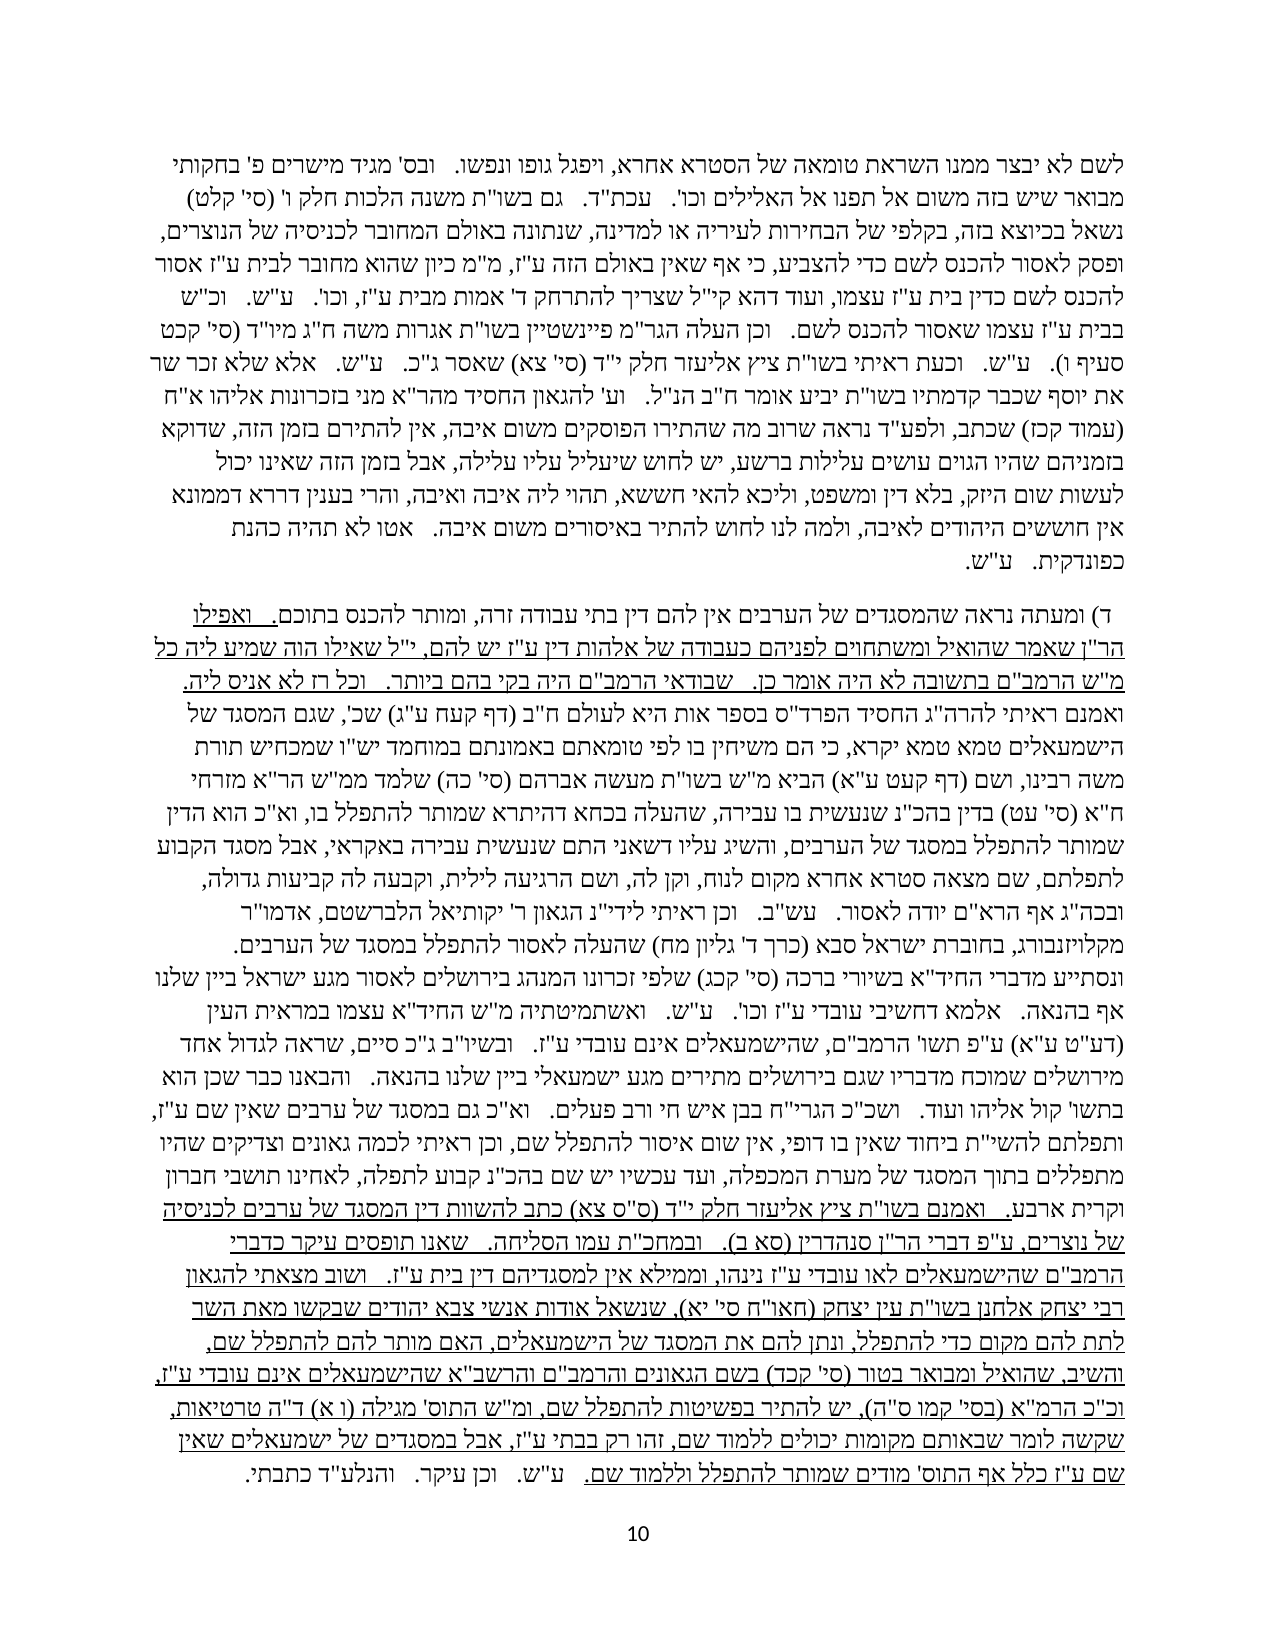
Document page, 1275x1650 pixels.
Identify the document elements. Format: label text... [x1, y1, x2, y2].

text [150, 150, 1125, 575]
text ד) ומעתה נראה שהמסגדים של הערבים אין להם דין בתי עבודה זרה, ומותר להכנס בתוכם. ואפילו הר"ן שאמר שהואיל ומשתחוים לפניהם כעבודה של אלהות דין ע"ז יש להם, י"ל שאילו הוה שמיע ליה כל מ"ש הרמב"ם בתשובה לא היה אומר כן. שבודאי הרמב"ם היה בקי בהם ביותר. וכל רז לא אניס ליה. ואמנם ראיתי להרה"ג החסיד הפרד"ס בספר אות היא לעולם ח"ב (דף קעח ע"ג) שכ', שגם המסגד של הישמעאלים טמא טמא יקרא, כי הם משיחין בו לפי טומאתם באמונתם במוחמד יש"ו שמכחיש תורת משה רבינו, ושם (דף קעט ע"א) הביא מ"ש בשו"ת מעשה אברהם (סי' כה) שלמד ממ"ש הר"א מזרחי ח"א (סי' עט) בדין בהכ"נ שנעשית בו עבירה, שהעלה בכחא דהיתרא שמותר להתפלל בו, וא"כ הוא הדין שמותר להתפלל במסגד של הערבים, והשיג עליו דשאני התם שנעשית עבירה באקראי, אבל מסגד הקבוע לתפלתם, שם מצאה סטרא אחרא מקום לנוח, וקן לה, ושם הרגיעה לילית, וקבעה לה קביעות גדולה, ובכה"ג אף הרא"ם יודה לאסור. עש"ב. וכן ראיתי לידי"נ הגאון ר' יקותיאל הלברשטם, אדמו"ר מקלויזנבורג, בחוברת ישראל סבא (כרך ד' גליון מח) שהעלה לאסור להתפלל במסגד של הערבים. ונסתייע מדברי החיד"א בשיורי ברכה (סי' קכג) שלפי זכרונו המנהג בירושלים לאסור מגע ישראל ביין שלנו אף בהנאה. אלמא דחשיבי עובדי ע"ז וכו'. ע"ש. ואשתמיטתיה מ"ש החיד"א עצמו במראית העין (דע"ט ע"א) ע"פ תשו' הרמב"ם, שהישמעאלים אינם עובדי ע"ז. ובשיו"ב ג"כ סיים, שראה לגדול אחד מירושלים שמוכח מדבריו שגם בירושלים מתירים מגע ישמעאלי ביין שלנו בהנאה. והבאנו כבר שכן הוא בתשו' קול אליהו ועוד. ושכ"כ הגרי"ח בבן איש חי ורב פעלים. וא"כ גם במסגד של ערבים שאין שם ע"ז, ותפלתם להשי"ת ביחוד שאין בו דופי, אין שום איסור להתפלל שם, וכן ראיתי לכמה גאונים וצדיקים שהיו מתפללים בתוך המסגד של מערת המכפלה, ועד עכשיו יש שם בהכ"נ קבוע לתפלה, לאחינו תושבי חברון וקרית ארבע. ואמנם בשו"ת ציץ אליעזר חלק י"ד (ס"ס צא) כתב להשוות דין המסגד של ערבים לכניסיה של נוצרים, ע"פ דברי הר"ן סנהדרין (סא ב). ובמחכ"ת עמו הסליחה. שאנו תופסים עיקר כדברי הרמב"ם שהישמעאלים לאו עובדי ע"ז נינהו, וממילא אין למסגדיהם דין בית ע"ז. ושוב מצאתי להגאון רבי יצחק אלחנן בשו"ת עין יצחק (חאו"ח סי' יא), שנשאל אודות אנשי צבא יהודים שבקשו מאת השר לתת להם מקום כדי להתפלל, ונתן להם את המסגד של הישמעאלים, האם מותר להם להתפלל שם, והשיב, שהואיל ומבואר בטור (סי' קכד) בשם הגאונים והרמב"ם והרשב"א שהישמעאלים אינם עובדי ע"ז, וכ"כ הרמ"א (בסי' קמו ס"ה), יש להתיר בפשיטות להתפלל שם, ומ"ש התוס' מגילה (ו א) ד"ה טרטיאות, שקשה לומר שבאותם מקומות יכולים ללמוד שם, זהו רק בבתי ע"ז, אבל במסגדים של ישמעאלים שאין שם ע"ז כלל אף התוס' מודים שמותר להתפלל וללמוד שם. ע"ש. וכן עיקר. והנלע"ד כתבתי. [150, 600, 1125, 1487]
